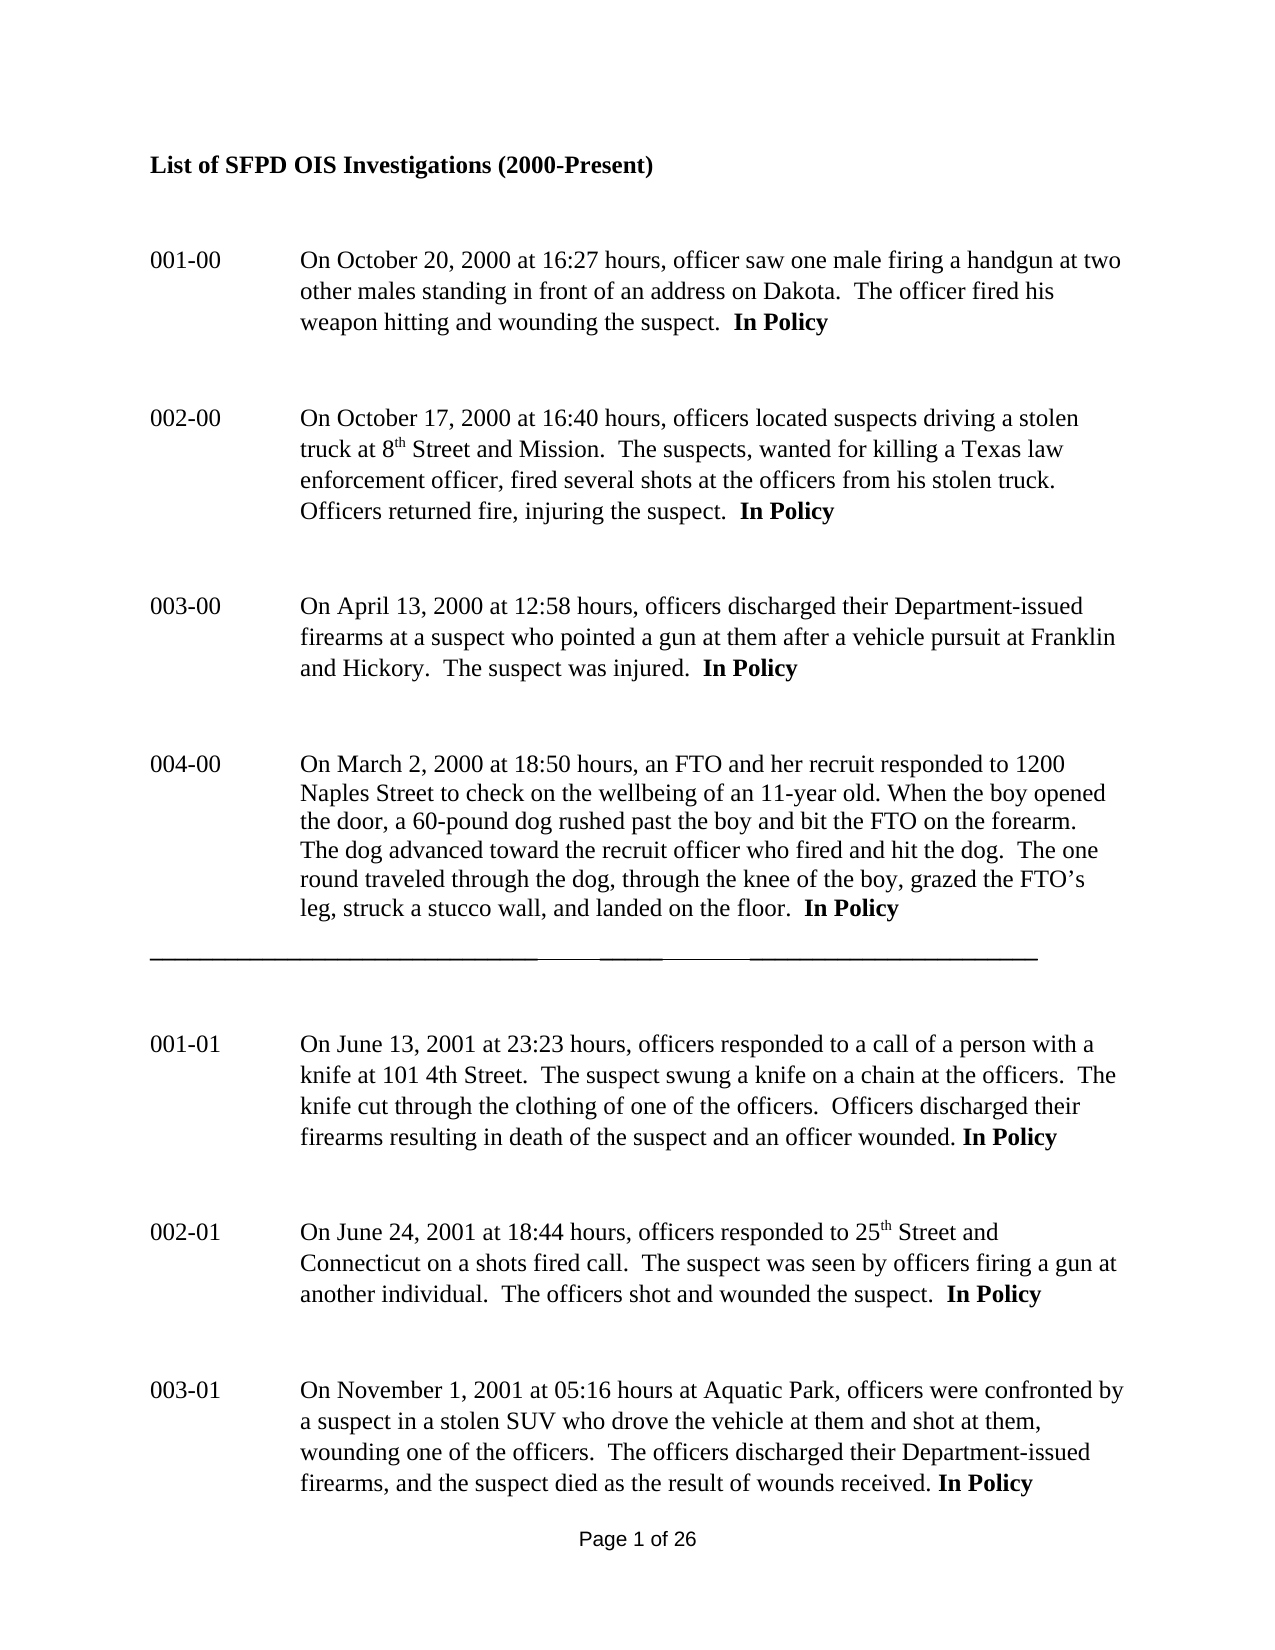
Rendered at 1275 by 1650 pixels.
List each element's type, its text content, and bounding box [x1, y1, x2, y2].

text 001-01 On June 13, 2001 at 23:23 hours, officers responded to a call of a person with a knife at 101 4th Street. The suspect swung a knife on a chain at the officers. The knife cut through the clothing of one of the officers. Officers discharged their firearms resulting in death of the suspect and an officer wounded. In Policy [150, 1029, 1125, 1151]
text 002-01 On June 24, 2001 at 18:44 hours, officers responded to 25th Street and Connecticut on a shots fired call. The suspect was seen by officers firing a gun at another individual. The officers shot and wounded the suspect. In Policy [150, 1217, 1125, 1308]
text List of SFPD OIS Investigations (2000-Present) [150, 150, 1125, 179]
text 002-00 On October 17, 2000 at 16:40 hours, officers located suspects driving a stolen truck at 8th Street and Mission. The suspects, wanted for killing a Texas law enforcement officer, fired several shots at the officers from his stolen truck. Officers returned fire, injuring the suspect. In Policy [150, 403, 1125, 525]
text 004-00 On March 2, 2000 at 18:50 hours, an FTO and her recruit responded to 1200 Naples Street to check on the wellbeing of an 11-year old. When the boy opened the door, a 60-pound dog rushed past the boy and bit the FTO on the forearm. The dog advanced toward the recruit officer who fired and hit the dog. The one round traveled through the dog, through the knee of the boy, grazed the FTO’s leg, struck a stucco wall, and landed on the floor. In Policy [150, 749, 1125, 921]
text 003-01 On November 1, 2001 at 05:16 hours at Aquatic Park, officers were confronted by a suspect in a stolen SUV who drove the vehicle at them and shot at them, wounding one of the officers. The officers discharged their Department-issued firearms, and the suspect died as the result of wounds received. In Policy [150, 1375, 1125, 1497]
text 001-00 On October 20, 2000 at 16:27 hours, officer saw one male firing a handgun at two other males standing in front of an address on Dakota. The officer fired his weapon hitting and wounding the suspect. In Policy [150, 245, 1125, 336]
text 003-00 On April 13, 2000 at 12:58 hours, officers discharged their Department-issued firearms at a suspect who pointed a gun at them after a vehicle pursuit at Franklin and Hickory. The suspect was injured. In Policy [150, 591, 1125, 682]
text _______________________________ _____ _______________________ [150, 934, 1125, 963]
